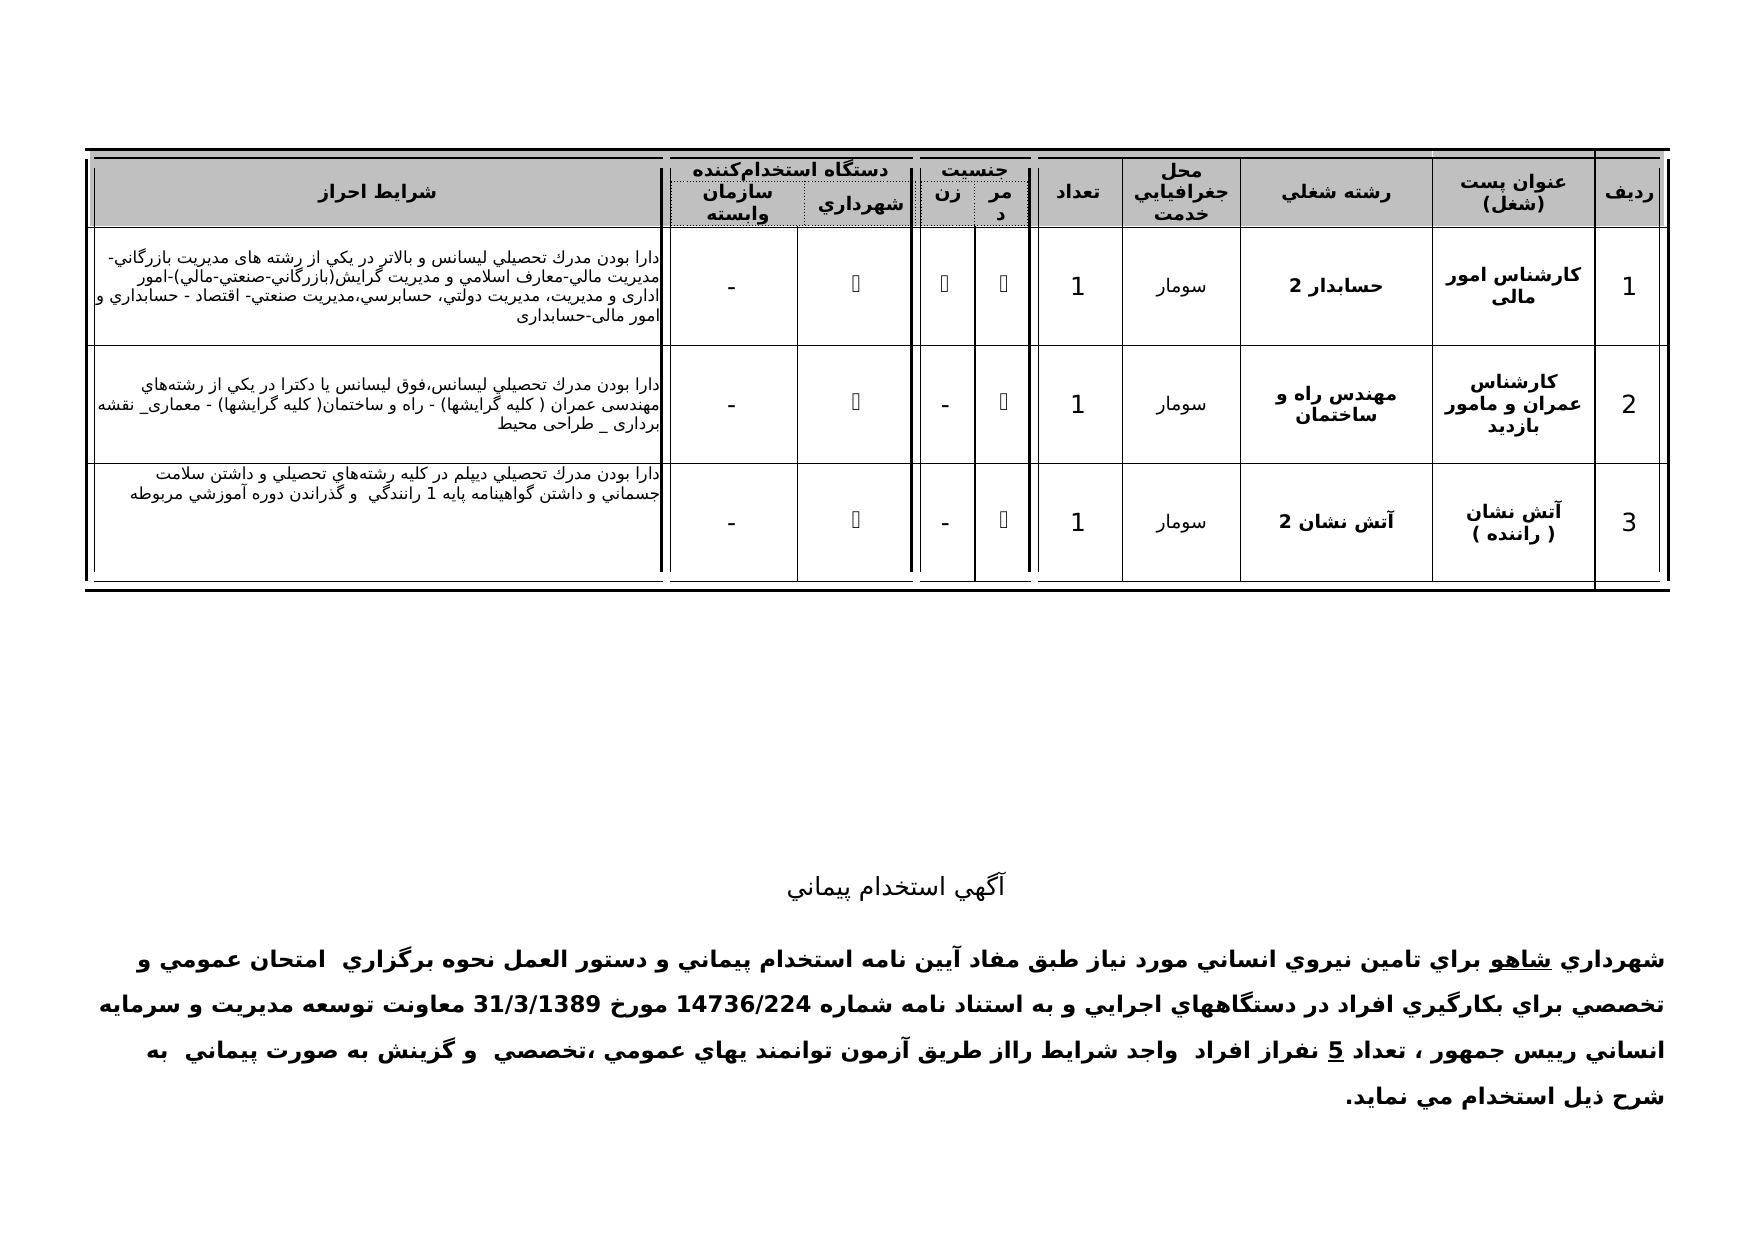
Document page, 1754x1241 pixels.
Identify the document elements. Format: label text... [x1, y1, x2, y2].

table_cell [976, 346, 1028, 463]
table_header شرايط احراز [90, 151, 666, 226]
table_cell 1 [1039, 346, 1122, 463]
table_cell [976, 228, 1028, 344]
table_cell [921, 228, 974, 344]
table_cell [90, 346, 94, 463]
table_cell [976, 464, 1034, 581]
table_cell 1 [1039, 228, 1122, 344]
text آگهي استخدام پيماني [126, 872, 1665, 902]
table_cell آتش نشان 2 [1241, 464, 1432, 581]
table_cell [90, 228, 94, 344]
table_cell مهندس راه و ساختمان [1241, 346, 1432, 463]
table_cell - [921, 346, 974, 463]
table_cell حسابدار 2 [1241, 228, 1432, 344]
table_header رشته شغلي [1241, 159, 1432, 226]
table_cell سومار [1123, 464, 1240, 581]
table_cell 1 [1034, 464, 1122, 581]
table_cell دارا بودن مدرك تحصيلي ديپلم در كليه رشته‌هاي تحصيلي و داشتن سلامت جسماني و داشتن گواهينامه پايه 1 رانندگي و گذراندن دوره آموزشي مربوطه [90, 464, 666, 581]
text شهرداري شاهو براي تامين نيروي انساني مورد نياز طبق مفاد آيين نامه استخدام پيماني و دستور العمل نحوه برگزاري امتحان عمومي و تخصصي براي بكارگيري افراد در دستگاههاي اجرايي و به استناد نامه شماره 14736/224 مورخ 31/3/1389 معاونت توسعه مديريت و سرمايه انساني رييس جمهور ، تعداد 5 نفراز افراد واجد شرايط رااز طريق آزمون توانمند يهاي عمومي ،تخصصي و گزينش به صورت پيماني به شرح ذيل استخدام مي نمايد. [89, 930, 1665, 1114]
table_cell آتش نشان ( راننده ) [1433, 464, 1594, 581]
table_cell کارشناس عمران و مامور بازدید [1433, 346, 1594, 463]
table_cell - [671, 228, 797, 344]
table_cell دارا بودن مدرك تحصيلي ليسانس و بالاتر در يكي از رشته های مديريت بازرگاني-مديريت مالي-معارف اسلامي و مديريت گرايش(بازرگاني-صنعتي-مالي)-امور اداری و مدیریت، مديريت دولتي، حسابرسي،مديريت صنعتي- اقتصاد - حسابداري و امور مالی-حسابداری [95, 228, 660, 344]
table_header جنسيت [916, 151, 1034, 226]
table_header تعداد [1034, 151, 1122, 226]
table_cell - [916, 464, 974, 581]
table_cell دارا بودن مدرك تحصيلي ليسانس،فوق ليسانس يا دكترا در يكي از رشته‌هاي مهندسی عمران ( کلیه گرایشها) - راه و ساختمان( کلیه گرایشها) - معماری_ نقشه برداری _ طراحی محیط [95, 346, 660, 463]
table_cell - [666, 464, 797, 581]
table_cell [798, 464, 916, 581]
table_cell 2 [1596, 346, 1659, 463]
table_cell [798, 346, 910, 463]
table_cell [798, 228, 910, 344]
table_cell سومار [1123, 346, 1240, 463]
table_header دستگاه استخدام‌كننده [666, 151, 916, 226]
table_header عنوان پست (شغل) [1433, 159, 1594, 226]
table_header رديف [1596, 151, 1664, 226]
table_cell 3 [1596, 464, 1664, 581]
table_header محل جغرافيايي خدمت [1123, 159, 1240, 226]
table_cell سومار [1123, 228, 1240, 344]
table_cell 1 [1596, 228, 1659, 344]
table_cell کارشناس امور مالی [1433, 228, 1594, 344]
table_cell [916, 228, 920, 344]
table_cell - [671, 346, 797, 463]
